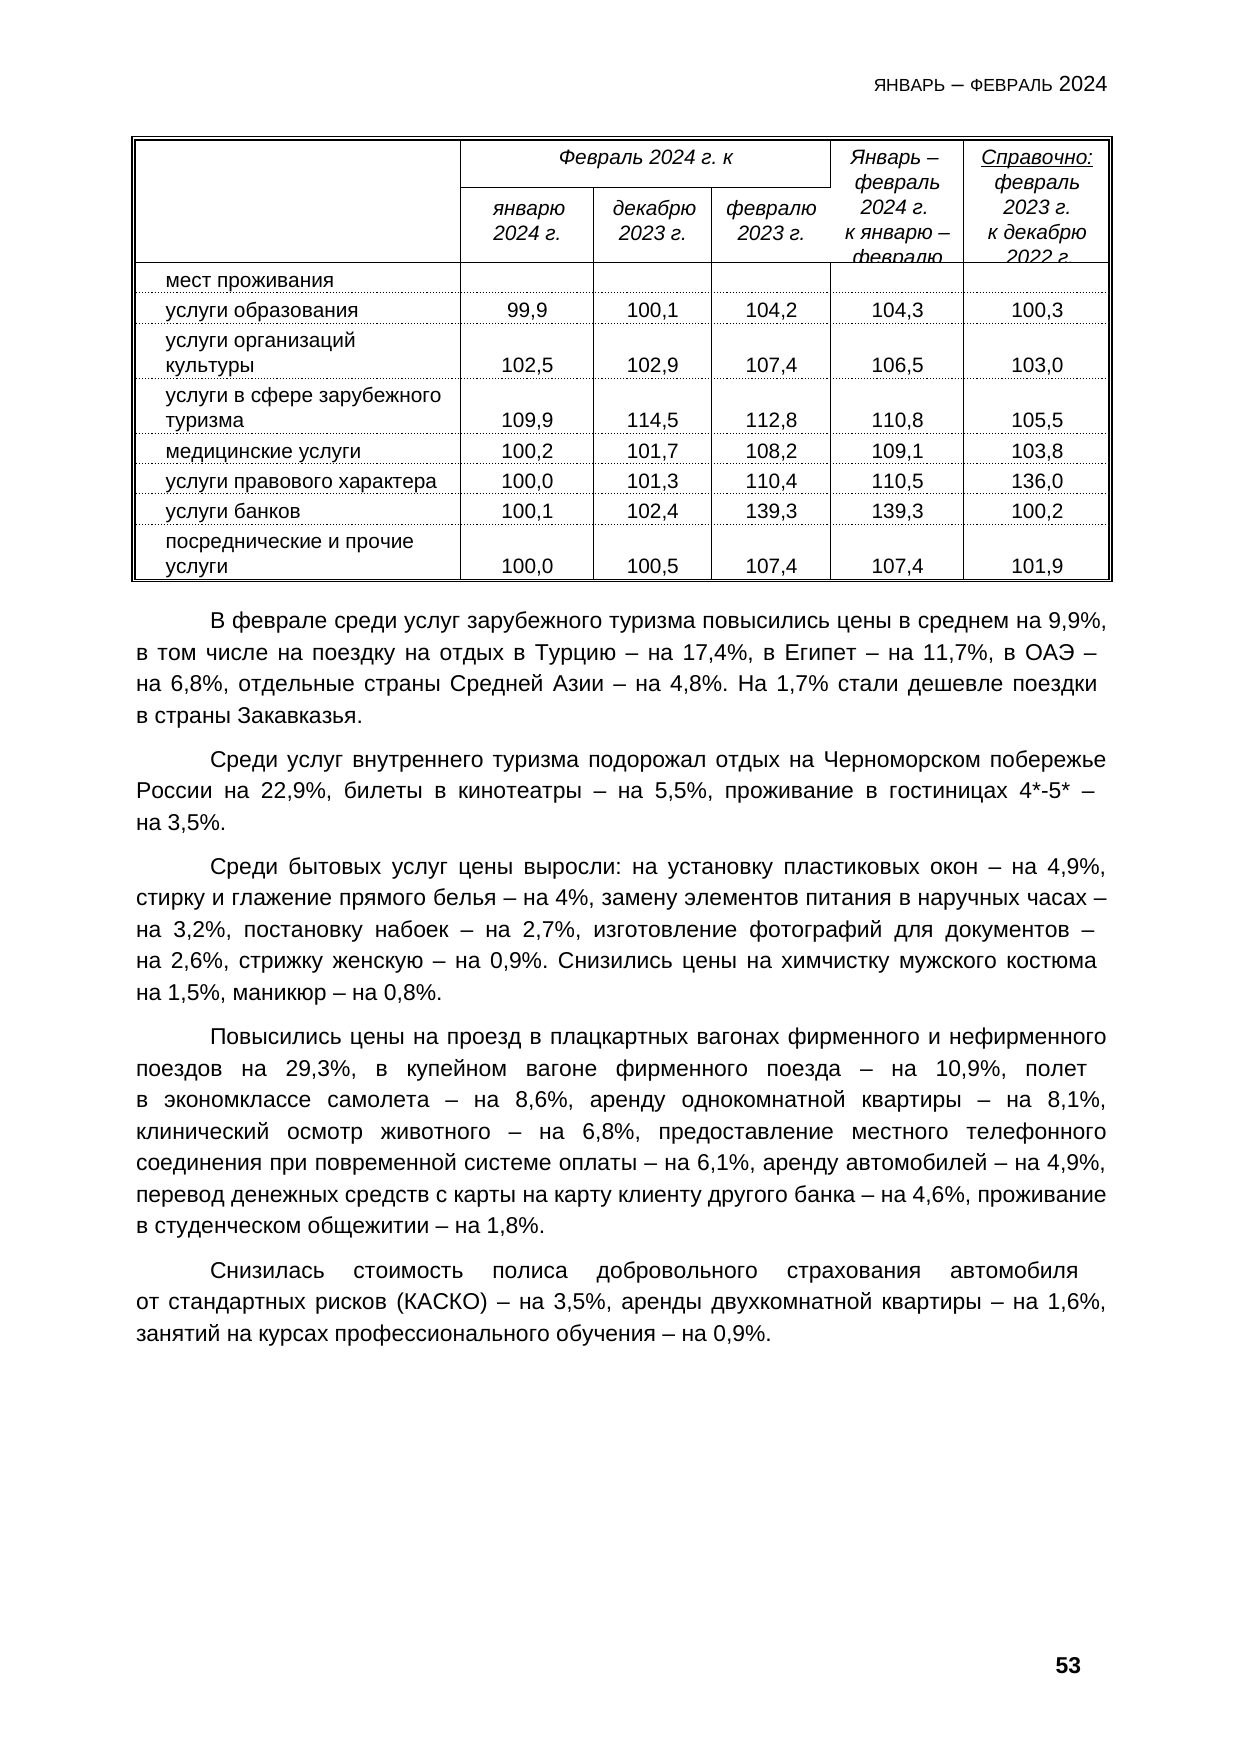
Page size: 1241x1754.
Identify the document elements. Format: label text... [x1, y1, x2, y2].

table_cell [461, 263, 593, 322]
text Среди бытовых услуг цены выросли: на установку пластиковых окон – на 4,9%, стирку и глажение прямого белья – на 4%, замену элементов питания в наручных часах – на 3,2%, постановку набоек – на 2,7%, изготовление фотографий для документов – на 2,6%, стрижку женскую – на 0,9%. Снизились цены на химчистку мужского костюма на 1,5%, маникюр – на 0,8%. [136, 853, 1107, 1005]
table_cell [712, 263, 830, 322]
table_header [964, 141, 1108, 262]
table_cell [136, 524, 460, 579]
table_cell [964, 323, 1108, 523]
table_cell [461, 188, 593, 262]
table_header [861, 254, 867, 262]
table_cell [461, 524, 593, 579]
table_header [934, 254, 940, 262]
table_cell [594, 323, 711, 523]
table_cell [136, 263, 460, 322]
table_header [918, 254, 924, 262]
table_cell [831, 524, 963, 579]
text В феврале среди услуг зарубежного туризма повысились цены в среднем на 9,9%, в том числе на поездку на отдых в Турцию – на 17,4%, в Египет – на 11,7%, в ОАЭ – на 6,8%, отдельные страны Средней Азии – на 4,8%. На 1,7% стали дешевле поездки в страны Закавказья. [136, 607, 1107, 728]
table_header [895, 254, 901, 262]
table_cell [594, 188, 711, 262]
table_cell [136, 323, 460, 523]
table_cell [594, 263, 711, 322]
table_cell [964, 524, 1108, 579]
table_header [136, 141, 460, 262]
text Снизилась стоимость полиса добровольного страхования автомобиля от стандартных рисков (КАСКО) – на 3,5%, аренды двухкомнатной квартиры – на 1,6%, занятий на курсах профессионального обучения – на 0,9%. [136, 1257, 1107, 1346]
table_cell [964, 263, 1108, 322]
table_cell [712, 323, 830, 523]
text Повысились цены на проезд в плацкартных вагонах фирменного и нефирменного поездов на 29,3%, в купейном вагоне фирменного поезда – на 10,9%, полет в экономклассе самолета – на 8,6%, аренду однокомнатной квартиры – на 8,1%, клинический осмотр животного – на 6,8%, предоставление местного телефонного соединения при повременной системе оплаты – на 6,1%, аренду автомобилей – на 4,9%, перевод денежных средств с карты на карту клиенту другого банка – на 4,6%, проживание в студенческом общежитии – на 1,8%. [136, 1023, 1107, 1239]
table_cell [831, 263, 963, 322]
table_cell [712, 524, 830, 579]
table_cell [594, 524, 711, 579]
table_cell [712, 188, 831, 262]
text Среди услуг внутреннего туризма подорожал отдых на Черноморском побережье России на 22,9%, билеты в кинотеатры – на 5,5%, проживание в гостиницах 4*-5* – на 3,5%. [136, 746, 1107, 835]
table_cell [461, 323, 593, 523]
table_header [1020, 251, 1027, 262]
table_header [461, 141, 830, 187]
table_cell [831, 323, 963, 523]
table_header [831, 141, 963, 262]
